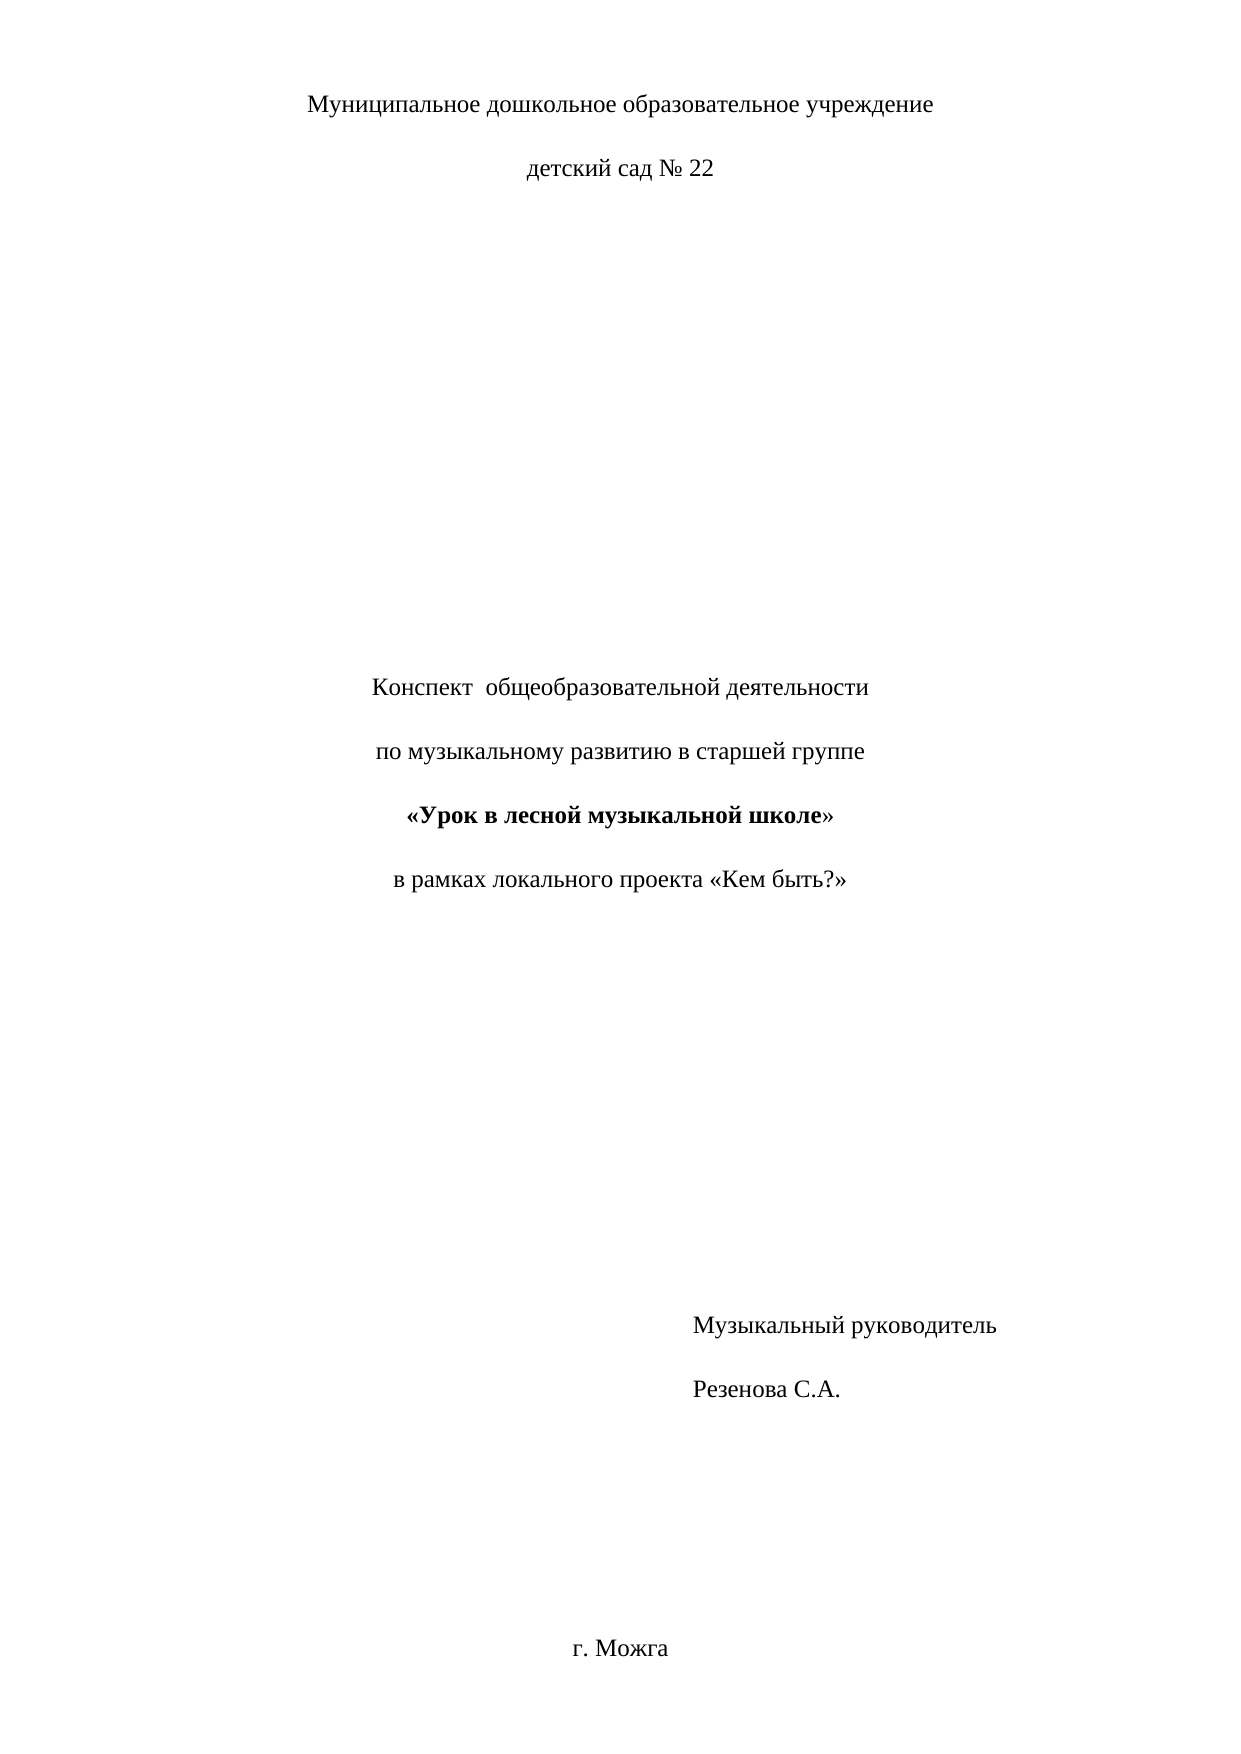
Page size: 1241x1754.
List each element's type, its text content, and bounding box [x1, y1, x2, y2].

text детский сад № 22 [74, 153, 1167, 181]
text Музыкальный руководитель [74, 1311, 1167, 1339]
text Конспект общеобразовательной деятельности [74, 672, 1167, 701]
text в рамках локального проекта «Кем быть?» [74, 864, 1167, 893]
text Резенова С.А. [74, 1374, 1167, 1403]
text «Урок в лесной музыкальной школе» [74, 800, 1167, 829]
text Муниципальное дошкольное образовательное учреждение [74, 89, 1167, 117]
text г. Можга [74, 1633, 1167, 1662]
text по музыкальному развитию в старшей группе [74, 736, 1167, 765]
